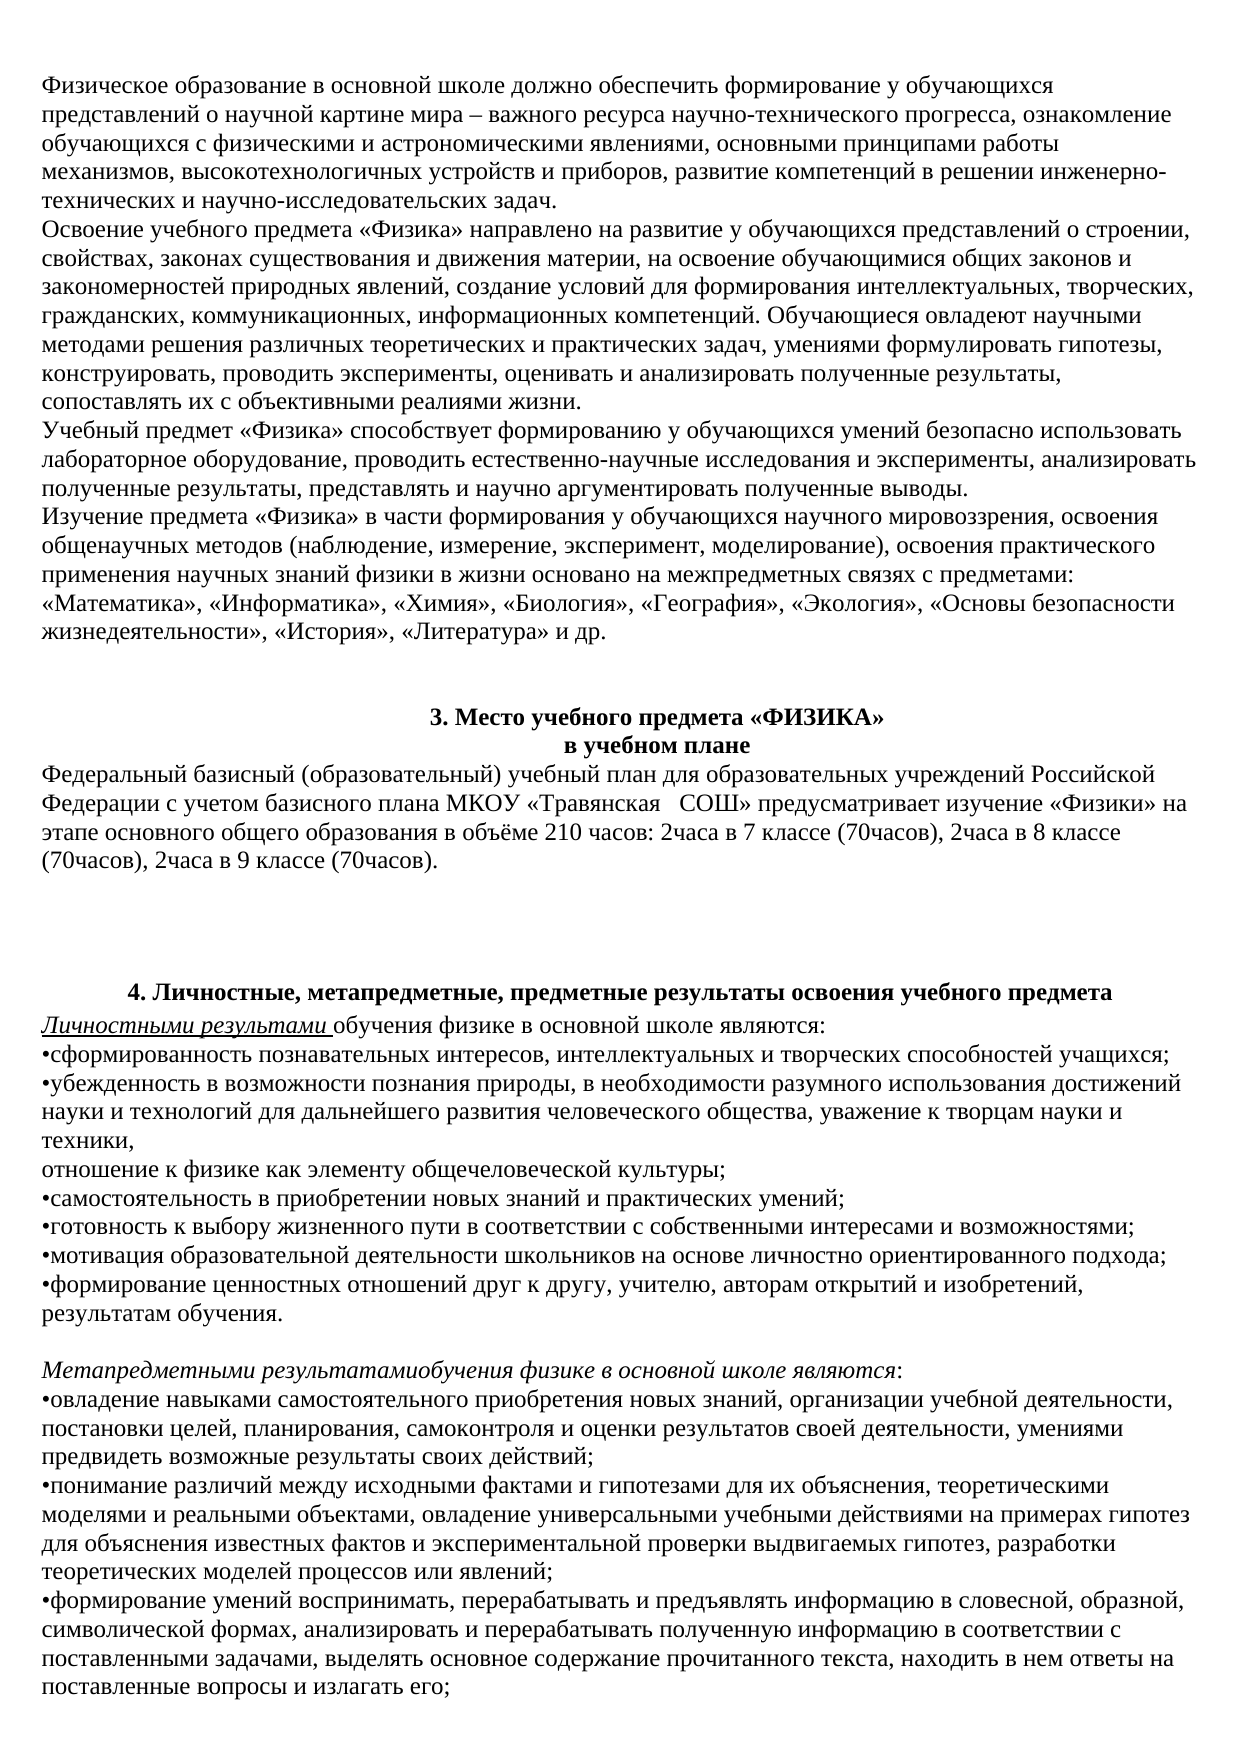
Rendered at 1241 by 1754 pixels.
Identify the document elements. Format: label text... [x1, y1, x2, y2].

text •овладение навыками самостоятельного приобретения новых знаний, организации учебной деятельности, постановки целей, планирования, самоконтроля и оценки результатов своей деятельности, умениями предвидеть возможные результаты своих действий; [41, 1384, 1199, 1470]
text •готовность к выбору жизненного пути в соответствии с собственными интересами и возможностями; [41, 1211, 1199, 1240]
text Федеральный базисный (образовательный) учебный план для образовательных учреждений Российской Федерации с учетом базисного плана МКОУ «Травянская СОШ» предусматривает изучение «Физики» на этапе основного общего образования в объёме 210 часов: 2часа в 7 классе (70часов), 2часа в 8 классе (70часов), 2часа в 9 классе (70часов). [41, 759, 1199, 874]
text •самостоятельность в приобретении новых знаний и практических умений; [41, 1183, 1199, 1211]
text отношение к физике как элементу общечеловеческой культуры; [41, 1154, 1199, 1183]
text •убежденность в возможности познания природы, в необходимости разумного использования достижений [41, 1068, 1199, 1096]
subtitle 4. Личностные, метапредметные, предметные результаты освоения учебного предмета [41, 977, 1199, 1006]
text •понимание различий между исходными фактами и гипотезами для их объяснения, теоретическими моделями и реальными объектами, овладение универсальными учебными действиями на примерах гипотез для объяснения известных фактов и экспериментальной проверки выдвигаемых гипотез, разработки теоретических моделей процессов или явлений; [41, 1470, 1199, 1585]
text 3. Место учебного предмета «ФИЗИКА» [41, 702, 1199, 731]
text Учебный предмет «Физика» способствует формированию у обучающихся умений безопасно использовать лабораторное оборудование, проводить естественно-научные исследования и эксперименты, анализировать полученные результаты, представлять и научно аргументировать полученные выводы. [41, 415, 1199, 501]
text науки и технологий для дальнейшего развития человеческого общества, уважение к творцам науки и техники, [41, 1096, 1199, 1154]
text Метапредметными результатамиобучения физике в основной школе являются: [41, 1355, 1199, 1384]
text Физическое образование в основной школе должно обеспечить формирование у обучающихся представлений о научной картине мира – важного ресурса научно-технического прогресса, ознакомление обучающихся с физическими и астрономическими явлениями, основными принципами работы механизмов, высокотехнологичных устройств и приборов, развитие компетенций в решении инженерно-технических и научно-исследовательских задач. [41, 70, 1199, 214]
text •формирование умений воспринимать, перерабатывать и предъявлять информацию в словесной, образной, символической формах, анализировать и перерабатывать полученную информацию в соответствии с поставленными задачами, выделять основное содержание прочитанного текста, находить в нем ответы на поставленные вопросы и излагать его; [41, 1585, 1199, 1700]
text Изучение предмета «Физика» в части формирования у обучающихся научного мировоззрения, освоения общенаучных методов (наблюдение, измерение, эксперимент, моделирование), освоения практического применения научных знаний физики в жизни основано на межпредметных связях с предметами: «Математика», «Информатика», «Химия», «Биология», «География», «Экология», «Основы безопасности жизнедеятельности», «История», «Литература» и др. [41, 501, 1199, 645]
text в учебном плане [41, 731, 1199, 759]
text Личностными результами обучения физике в основной школе являются: [41, 1010, 1199, 1039]
text •формирование ценностных отношений друг к другу, учителю, авторам открытий и изобретений, результатам обучения. [41, 1269, 1199, 1326]
text •мотивация образовательной деятельности школьников на основе личностно ориентированного подхода; [41, 1240, 1199, 1269]
text Освоение учебного предмета «Физика» направлено на развитие у обучающихся представлений о строении, свойствах, законах существования и движения материи, на освоение обучающимися общих законов и закономерностей природных явлений, создание условий для формирования интеллектуальных, творческих, гражданских, коммуникационных, информационных компетенций. Обучающиеся овладеют научными методами решения различных теоретических и практических задач, умениями формулировать гипотезы, конструировать, проводить эксперименты, оценивать и анализировать полученные результаты, сопоставлять их с объективными реалиями жизни. [41, 214, 1199, 415]
text •сформированность познавательных интересов, интеллектуальных и творческих способностей учащихся; [41, 1039, 1199, 1068]
